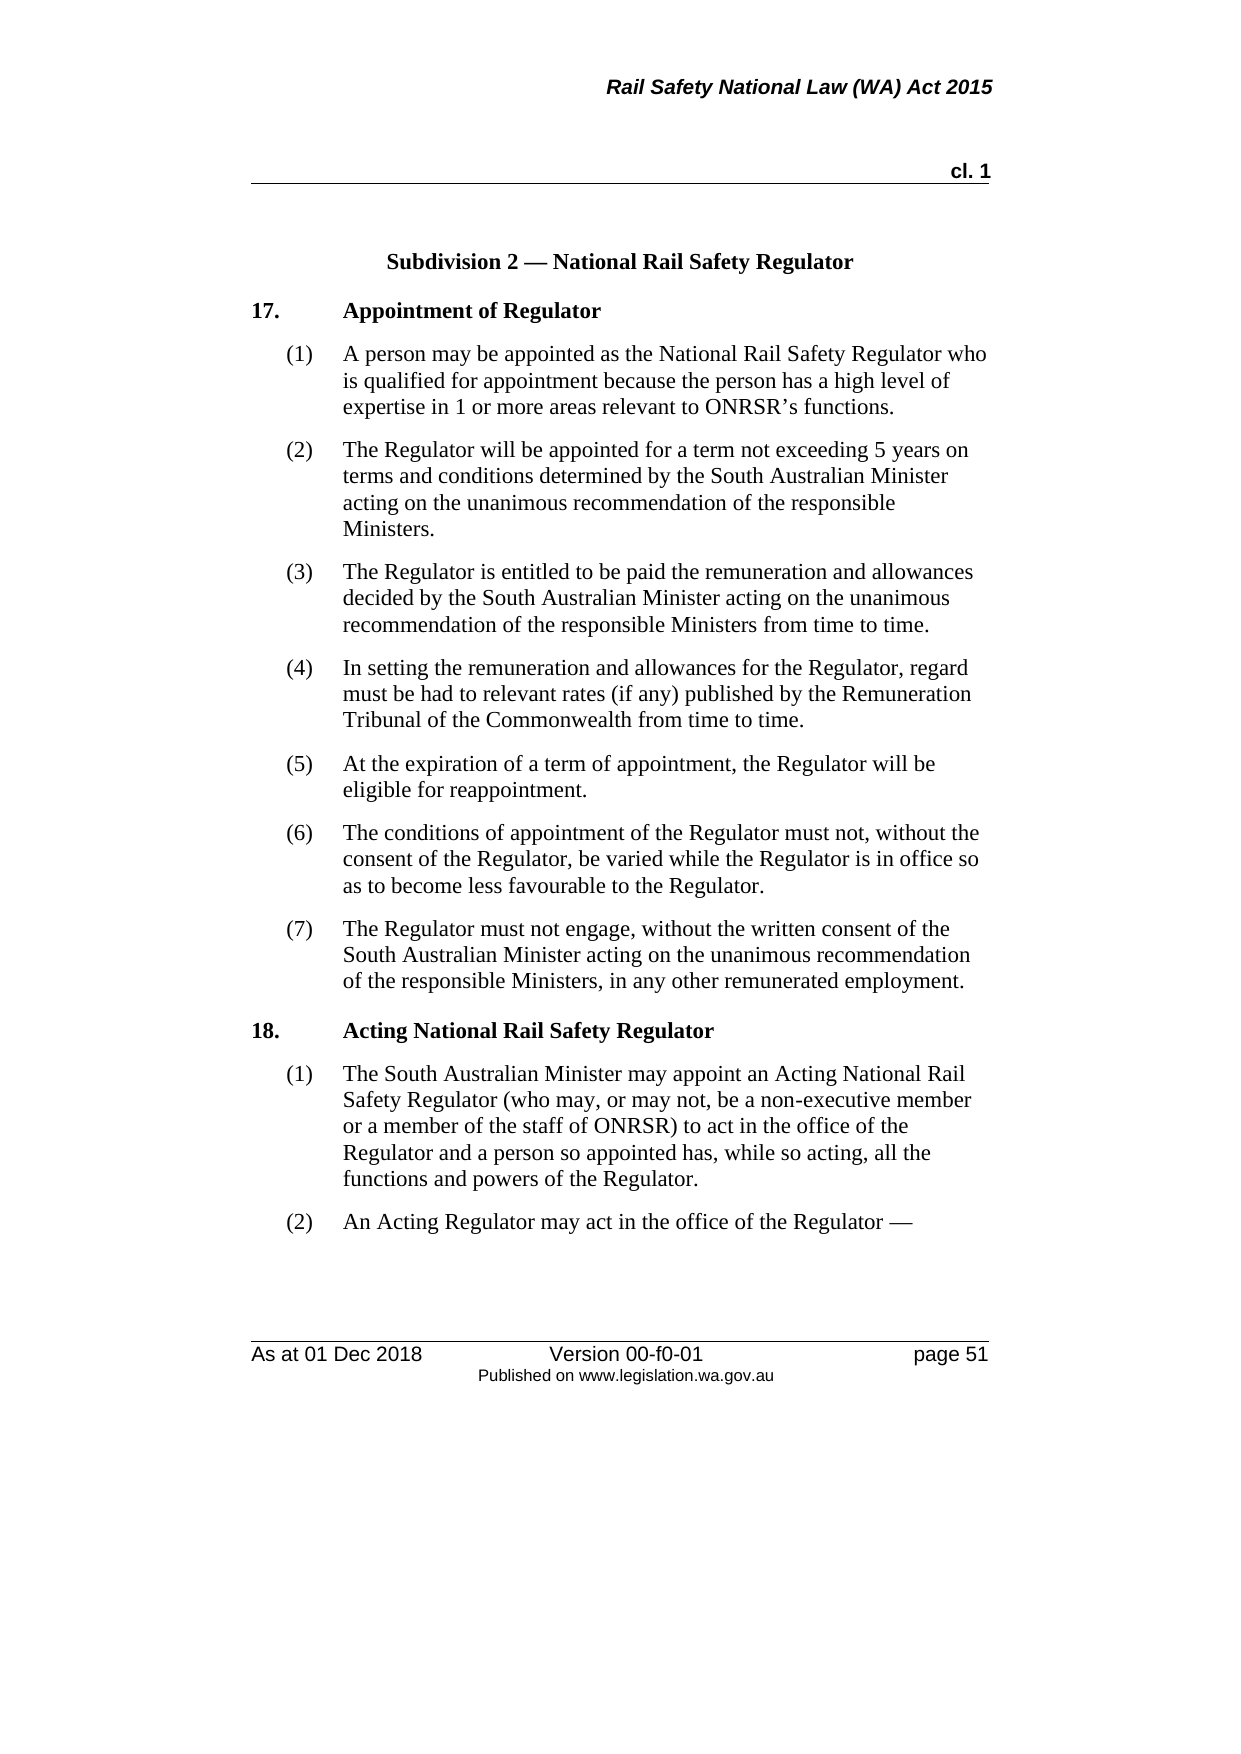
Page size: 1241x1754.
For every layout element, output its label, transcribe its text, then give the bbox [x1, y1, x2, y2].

text (2) An Acting Regulator may act in the office of the Regulator — [251, 1208, 989, 1234]
text (5) At the expiration of a term of appointment, the Regulator will be eligible for reappointment. [251, 749, 989, 802]
text (1) A person may be appointed as the National Rail Safety Regulator who is qualified for appointment because the person has a high level of expertise in 1 or more areas relevant to ONRSR’s functions. [251, 340, 989, 419]
text (1) The South Australian Minister may appoint an Acting National Rail Safety Regulator (who may, or may not, be a non-executive member or a member of the staff of ONRSR) to act in the office of the Regulator and a person so appointed has, while so acting, all the functions and powers of the Regulator. [251, 1060, 989, 1191]
text (2) The Regulator will be appointed for a term not exceeding 5 years on terms and conditions determined by the South Australian Minister acting on the unanimous recommendation of the responsible Ministers. [251, 436, 989, 541]
subtitle 17. Appointment of Regulator [251, 297, 989, 324]
text (4) In setting the remuneration and allowances for the Regulator, regard must be had to relevant rates (if any) published by the Remuneration Tribunal of the Commonwealth from time to time. [251, 654, 989, 733]
text (6) The conditions of appointment of the Regulator must not, without the consent of the Regulator, be varied while the Regulator is in office so as to become less favourable to the Regulator. [251, 819, 989, 898]
text (3) The Regulator is entitled to be paid the remuneration and allowances decided by the South Australian Minister acting on the unanimous recommendation of the responsible Ministers from time to time. [251, 558, 989, 637]
text (7) The Regulator must not engage, without the written consent of the South Australian Minister acting on the unanimous recommendation of the responsible Ministers, in any other remunerated employment. [251, 915, 989, 994]
subtitle 18. Acting National Rail Safety Regulator [251, 1017, 989, 1043]
subtitle Subdivision 2 — National Rail Safety Regulator [251, 248, 989, 274]
